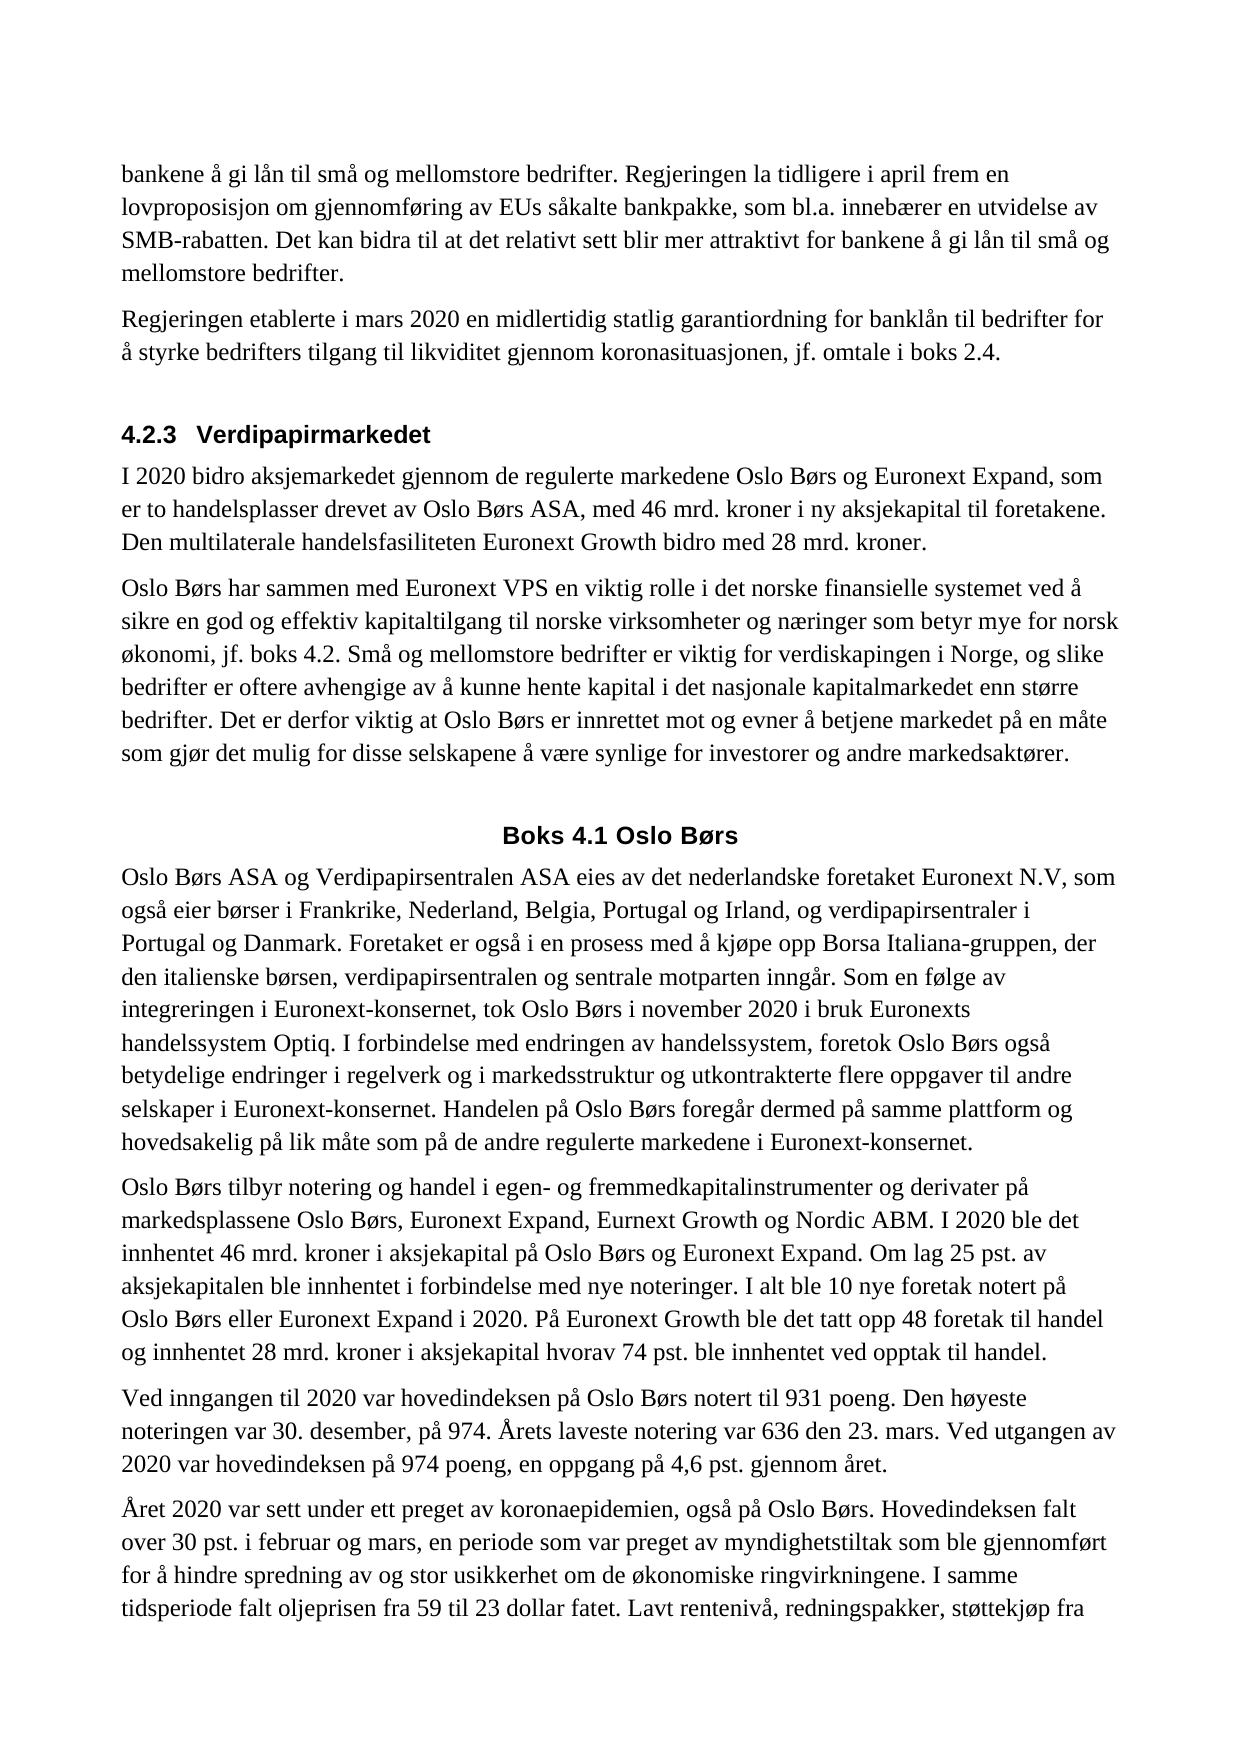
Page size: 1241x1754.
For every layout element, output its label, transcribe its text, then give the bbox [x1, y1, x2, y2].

text Oslo Børs tilbyr notering og handel i egen- og fremmedkapitalinstrumenter og derivater på markedsplassene Oslo Børs, Euronext Expand, Eurnext Growth og Nordic ABM. I 2020 ble det innhentet 46 mrd. kroner i aksjekapital på Oslo Børs og Euronext Expand. Om lag 25 pst. av aksjekapitalen ble innhentet i forbindelse med nye noteringer. I alt ble 10 nye foretak notert på Oslo Børs eller Euronext Expand i 2020. På Euronext Growth ble det tatt opp 48 foretak til handel og innhentet 28 mrd. kroner i aksjekapital hvorav 74 pst. ble innhentet ved opptak til handel. [121, 1172, 1119, 1366]
text Oslo Børs ASA og Verdipapirsentralen ASA eies av det nederlandske foretaket Euronext N.V, som også eier børser i Frankrike, Nederland, Belgia, Portugal og Irland, og verdipapirsentraler i Portugal og Danmark. Foretaket er også i en prosess med å kjøpe opp Borsa Italiana-gruppen, der den italienske børsen, verdipapirsentralen og sentrale motparten inngår. Som en følge av integreringen i Euronext-konsernet, tok Oslo Børs i november 2020 i bruk Euronexts handelssystem Optiq. I forbindelse med endringen av handelssystem, foretok Oslo Børs også betydelige endringer i regelverk og i markedsstruktur og utkontrakterte flere oppgaver til andre selskaper i Euronext-konsernet. Handelen på Oslo Børs foregår dermed på samme plattform og hovedsakelig på lik måte som på de andre regulerte markedene i Euronext-konsernet. [121, 862, 1119, 1155]
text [121, 159, 1119, 287]
text I 2020 bidro aksjemarkedet gjennom de regulerte markedene Oslo Børs og Euronext Expand, som er to handelsplasser drevet av Oslo Børs ASA, med 46 mrd. kroner i ny aksjekapital til foretakene. Den multilaterale handelsfasiliteten Euronext Growth bidro med 28 mrd. kroner. [121, 461, 1119, 556]
text Oslo Børs [121, 821, 1119, 850]
subtitle Verdipapirmarkedet [121, 420, 1119, 449]
text Ved inngangen til 2020 var hovedindeksen på Oslo Børs notert til 931 poeng. Den høyeste noteringen var 30. desember, på 974. Årets laveste notering var 636 den 23. mars. Ved utgangen av 2020 var hovedindeksen på 974 poeng, en oppgang på 4,6 pst. gjennom året. [121, 1383, 1119, 1478]
text Oslo Børs har sammen med Euronext VPS en viktig rolle i det norske finansielle systemet ved å sikre en god og effektiv kapitaltilgang til norske virksomheter og næringer som betyr mye for norsk økonomi, jf. boks 4.2. Små og mellomstore bedrifter er viktig for verdiskapingen i Norge, og slike bedrifter er oftere avhengige av å kunne hente kapital i det nasjonale kapitalmarkedet enn større bedrifter. Det er derfor viktig at Oslo Børs er innrettet mot og evner å betjene markedet på en måte som gjør det mulig for disse selskapene å være synlige for investorer og andre markedsaktører. [121, 573, 1119, 767]
text Regjeringen etablerte i mars 2020 en midlertidig statlig garantiordning for banklån til bedrifter for å styrke bedrifters tilgang til likviditet gjennom koronasituasjonen, jf. omtale i boks 2.4. [121, 304, 1119, 366]
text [121, 1494, 1119, 1622]
